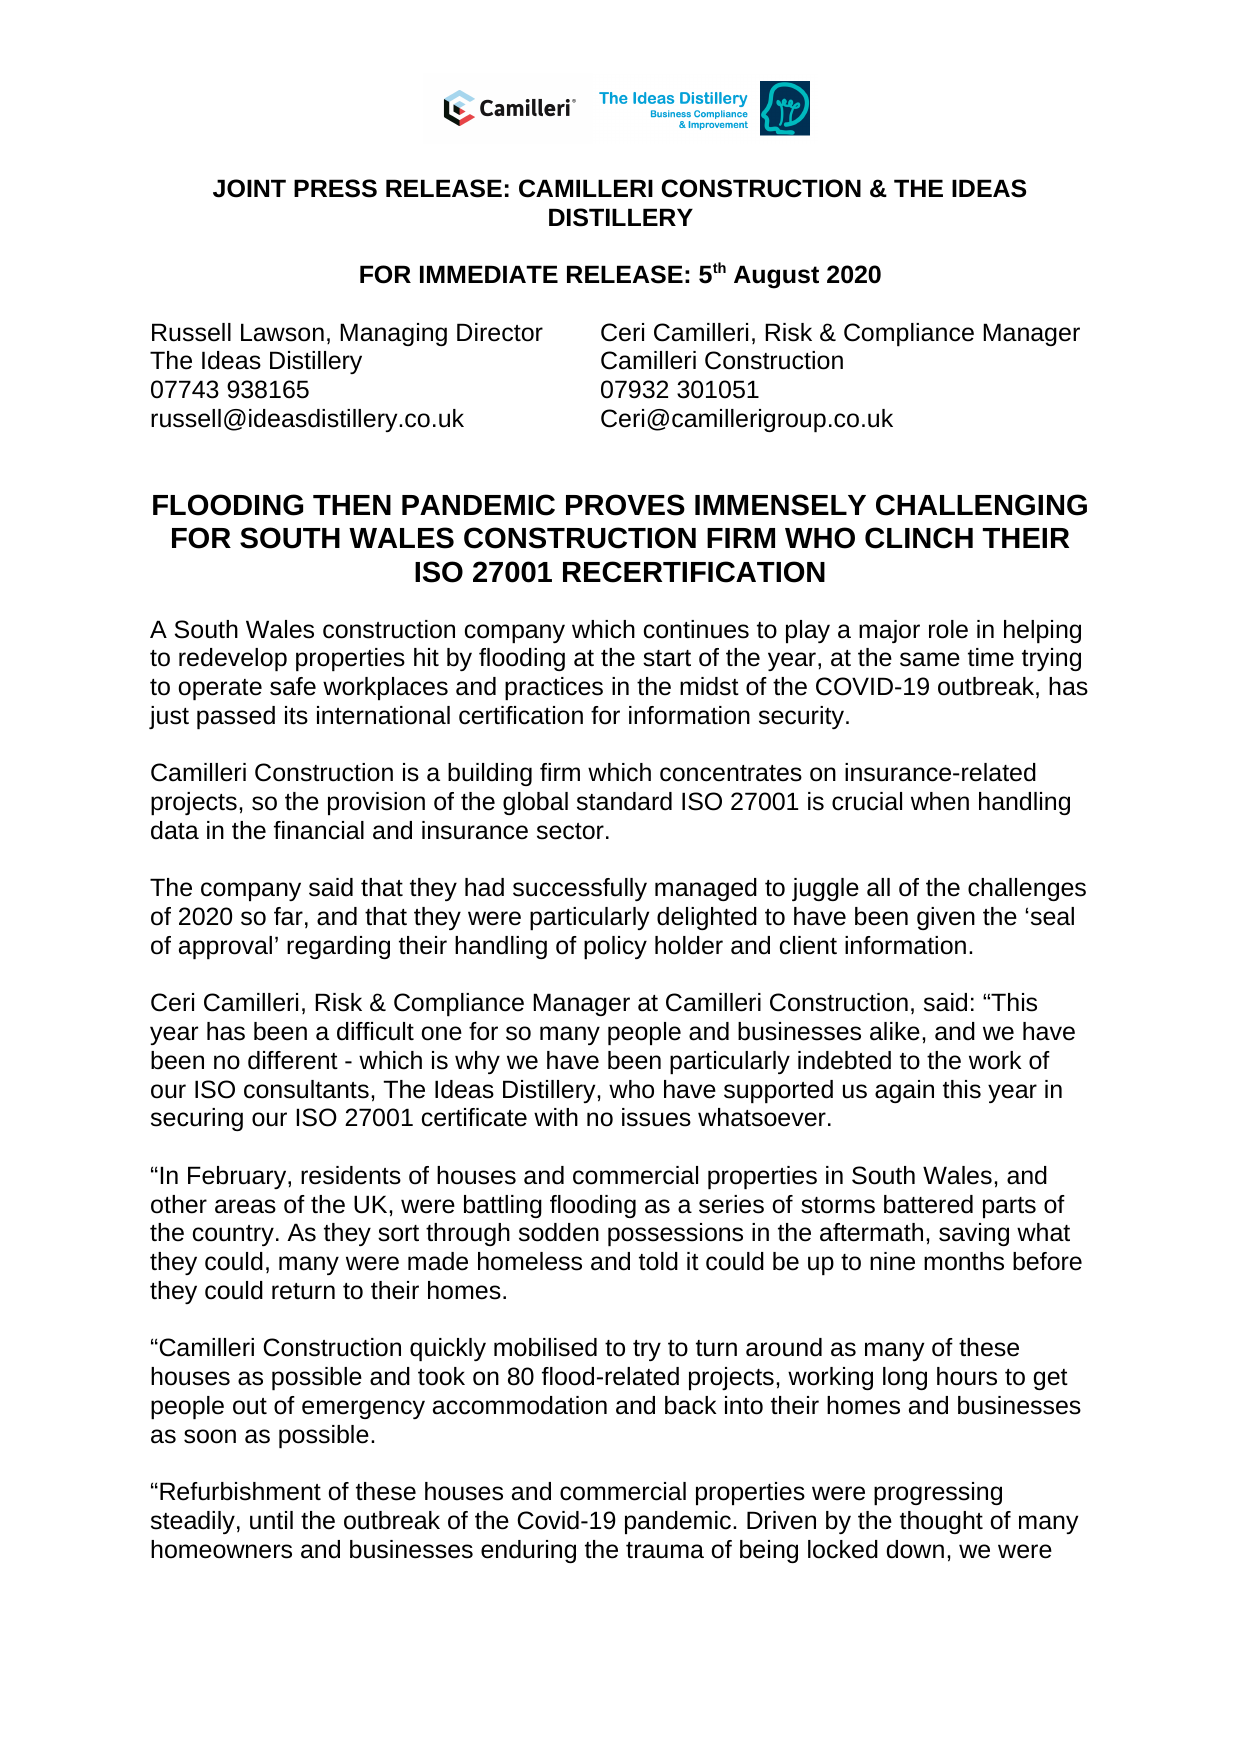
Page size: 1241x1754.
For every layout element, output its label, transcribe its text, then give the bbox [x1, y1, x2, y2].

text Camilleri Construction is a building firm which concentrates on insurance-related projects, so the provision of the global standard ISO 27001 is crucial when handling data in the financial and insurance sector. [150, 758, 1090, 845]
text 07743 938165 07932 301051 [150, 375, 1090, 404]
text JOINT PRESS RELEASE: CAMILLERI CONSTRUCTION & THE IDEAS DISTILLERY [150, 174, 1090, 231]
text FOR IMMEDIATE RELEASE: 5th August 2020 [150, 260, 1090, 289]
picture [422, 73, 818, 144]
text Russell Lawson, Managing Director Ceri Camilleri, Risk & Compliance Manager [150, 318, 1090, 346]
text “In February, residents of houses and commercial properties in South Wales, and other areas of the UK, were battling flooding as a series of storms battered parts of the country. As they sort through sodden possessions in the aftermath, saving what they could, many were made homeless and told it could be up to nine months before they could return to their homes. [150, 1161, 1090, 1305]
text The company said that they had successfully managed to juggle all of the challenges of 2020 so far, and that they were particularly delighted to have been given the ‘seal of approval’ regarding their handling of policy holder and client information. [150, 873, 1090, 960]
text A South Wales construction company which continues to play a major role in helping to redevelop properties hit by flooding at the start of the year, at the same time trying to operate safe workplaces and practices in the midst of the COVID-19 outbreak, has just passed its international certification for information security. [150, 615, 1090, 730]
text The Ideas Distillery Camilleri Construction [150, 346, 1090, 375]
text “Camilleri Construction quickly mobilised to try to turn around as many of these houses as possible and took on 80 flood-related projects, working long hours to get people out of emergency accommodation and back into their homes and businesses as soon as possible. [150, 1333, 1090, 1448]
text Ceri Camilleri, Risk & Compliance Manager at Camilleri Construction, said: “This year has been a difficult one for so many people and businesses alike, and we have been no different - which is why we have been particularly indebted to the work of our ISO consultants, The Ideas Distillery, who have supported us again this year in securing our ISO 27001 certificate with no issues whatsoever. [150, 988, 1090, 1132]
text russell@ideasdistillery.co.uk Ceri@camillerigroup.co.uk [150, 404, 1090, 433]
text FLOODING THEN PANDEMIC PROVES IMMENSELY CHALLENGING FOR SOUTH WALES CONSTRUCTION FIRM WHO CLINCH THEIR ISO 27001 RECERTIFICATION [150, 488, 1090, 588]
